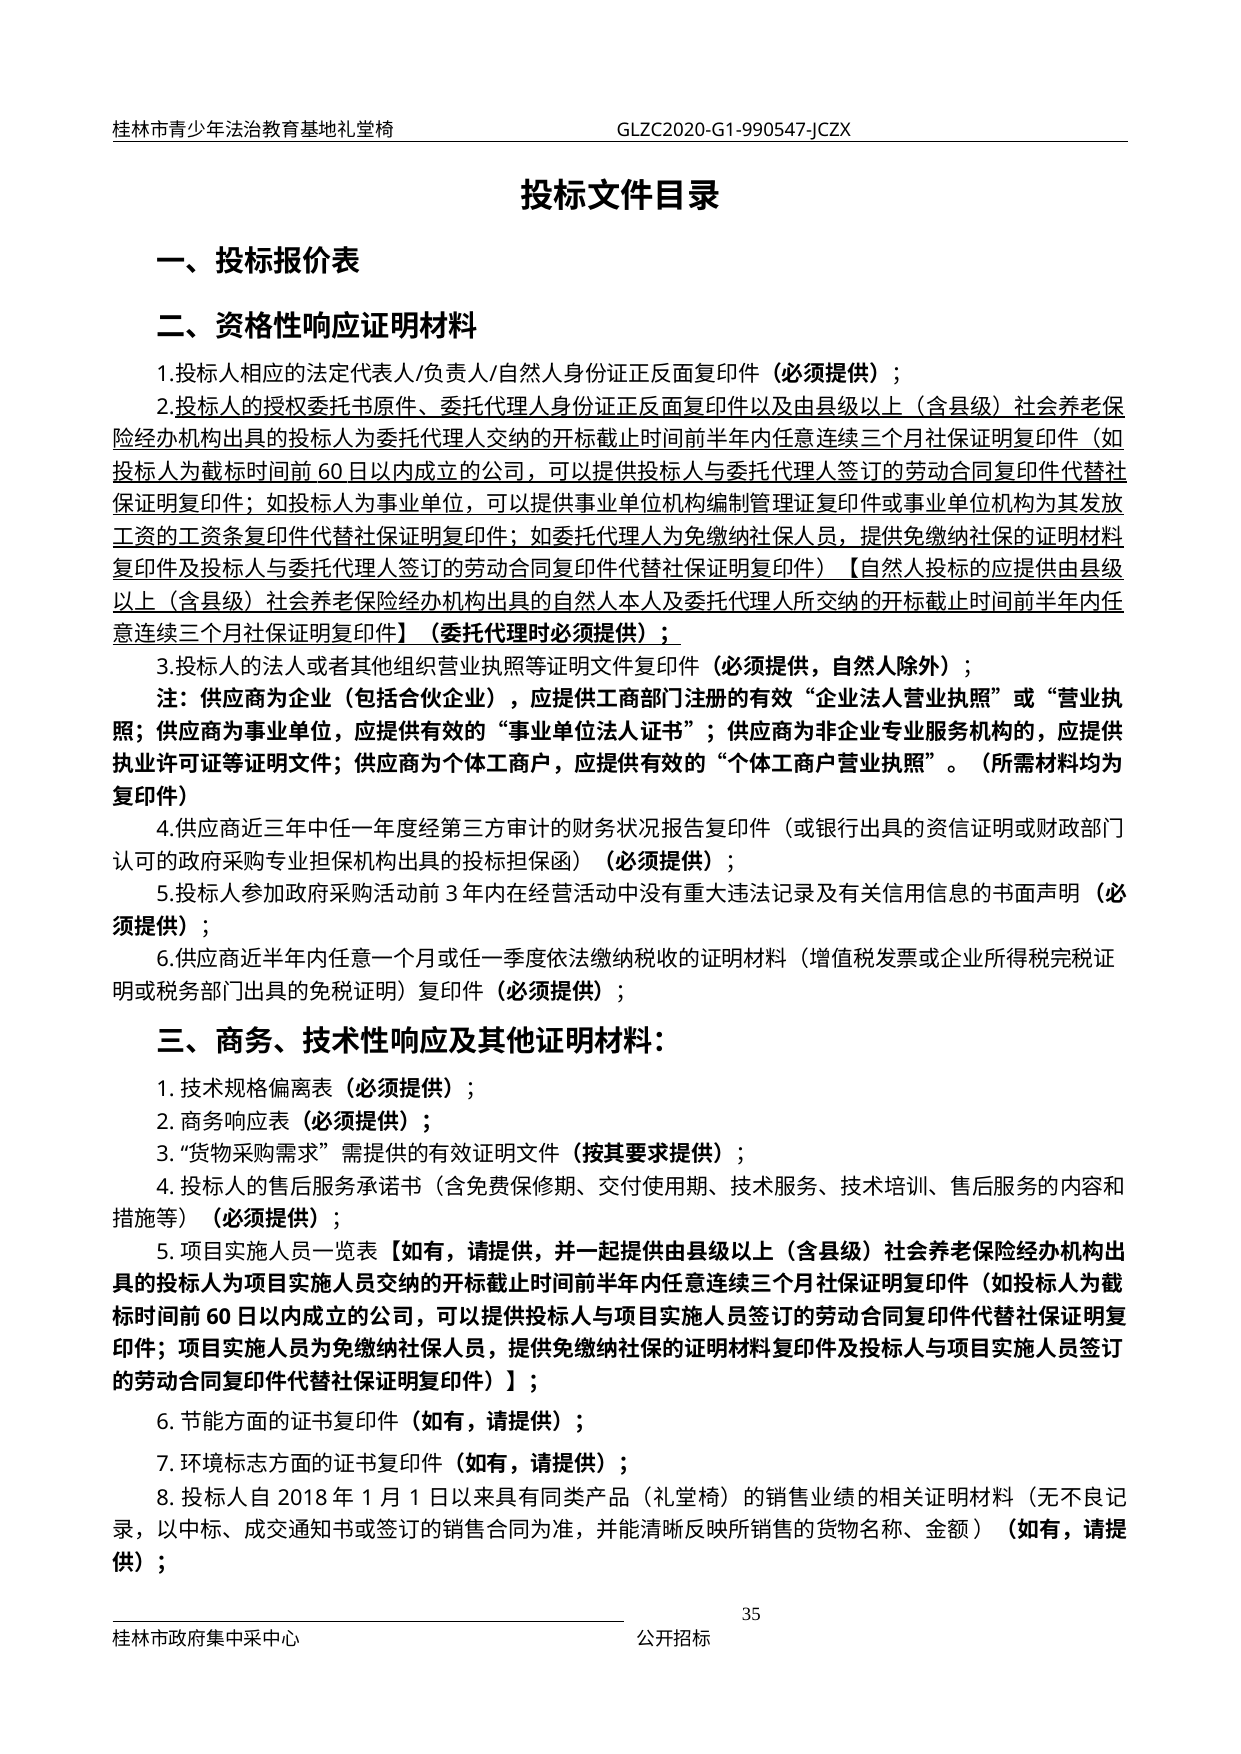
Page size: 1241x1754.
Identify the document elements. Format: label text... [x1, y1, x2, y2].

text 4.供应商近三年中任一年度经第三方审计的财务状况报告复印件（或银行出具的资信证明或财政部门认可的政府采购专业担保机构出具的投标担保函）（必须提供）； [112, 811, 1128, 876]
text 一、投标报价表 [112, 226, 1128, 291]
text 1.投标人相应的法定代表人/负责人/自然人身份证正反面复印件（必须提供）； [112, 356, 1128, 388]
text 6. 节能方面的证书复印件（如有，请提供）； [112, 1396, 1128, 1438]
text 5.投标人参加政府采购活动前3年内在经营活动中没有重大违法记录及有关信用信息的书面声明（必须提供）； [112, 876, 1128, 941]
list 3. “货物采购需求”需提供的有效证明文件（按其要求提供）； [112, 1136, 1128, 1168]
text 3.投标人的法人或者其他组织营业执照等证明文件复印件（必须提供，自然人除外）； [112, 648, 1128, 681]
text 4. 投标人的售后服务承诺书（含免费保修期、交付使用期、技术服务、技术培训、售后服务的内容和措施等）（必须提供）； [112, 1168, 1128, 1233]
text 注：供应商为企业（包括合伙企业），应提供工商部门注册的有效“企业法人营业执照”或“营业执照；供应商为事业单位，应提供有效的“事业单位法人证书”；供应商为非企业专业服务机构的，应提供执业许可证等证明文件；供应商为个体工商户，应提供有效的“个体工商户营业执照”。（所需材料均为复印件） [112, 681, 1128, 811]
list 2. 商务响应表（必须提供）； [112, 1103, 1128, 1136]
list 1. 技术规格偏离表（必须提供）； [112, 1071, 1128, 1103]
text 投标文件目录 [112, 161, 1128, 226]
text 8. 投标人自 2018年 1 月 1 日以来具有同类产品（礼堂椅）的销售业绩的相关证明材料（无不良记录，以中标、成交通知书或签订的销售合同为准，并能清晰反映所销售的货物名称、金额）（如有，请提供）； [112, 1479, 1128, 1577]
text 二、资格性响应证明材料 [112, 291, 1128, 356]
text 6.供应商近半年内任意一个月或任一季度依法缴纳税收的证明材料（增值税发票或企业所得税完税证明或税务部门出具的免税证明）复印件（必须提供）； [112, 941, 1128, 1006]
text 2.投标人的授权委托书原件、委托代理人身份证正反面复印件以及由县级以上（含县级）社会养老保险经办机构出具的投标人为委托代理人交纳的开标截止时间前半年内任意连续三个月社保证明复印件（如投标人为截标时间前60日以内成立的公司，可以提供投标人与委托代理人签订的劳动合同复印件代替社保证明复印件；如投标人为事业单位，可以提供事业单位机构编制管理证复印件或事业单位机构为其发放工资的工资条复印件代替社保证明复印件；如委托代理人为免缴纳社保人员，提供免缴纳社保的证明材料复印件及投标人与委托代理人签订的劳动合同复印件代替社保证明复印件）【自然人投标的应提供由县级以上（含县级）社会养老保险经办机构出具的自然人本人及委托代理人所交纳的开标截止时间前半年内任意连续三个月社保证明复印件】（委托代理时必须提供）； [112, 388, 1128, 648]
text 三、商务、技术性响应及其他证明材料： [112, 1006, 1128, 1071]
text 5. 项目实施人员一览表【如有，请提供，并一起提供由县级以上（含县级）社会养老保险经办机构出具的投标人为项目实施人员交纳的开标截止时间前半年内任意连续三个月社保证明复印件（如投标人为截标时间前60日以内成立的公司，可以提供投标人与项目实施人员签订的劳动合同复印件代替社保证明复印件；项目实施人员为免缴纳社保人员，提供免缴纳社保的证明材料复印件及投标人与项目实施人员签订的劳动合同复印件代替社保证明复印件）】； [112, 1233, 1128, 1396]
text 7. 环境标志方面的证书复印件（如有，请提供）； [112, 1438, 1128, 1479]
